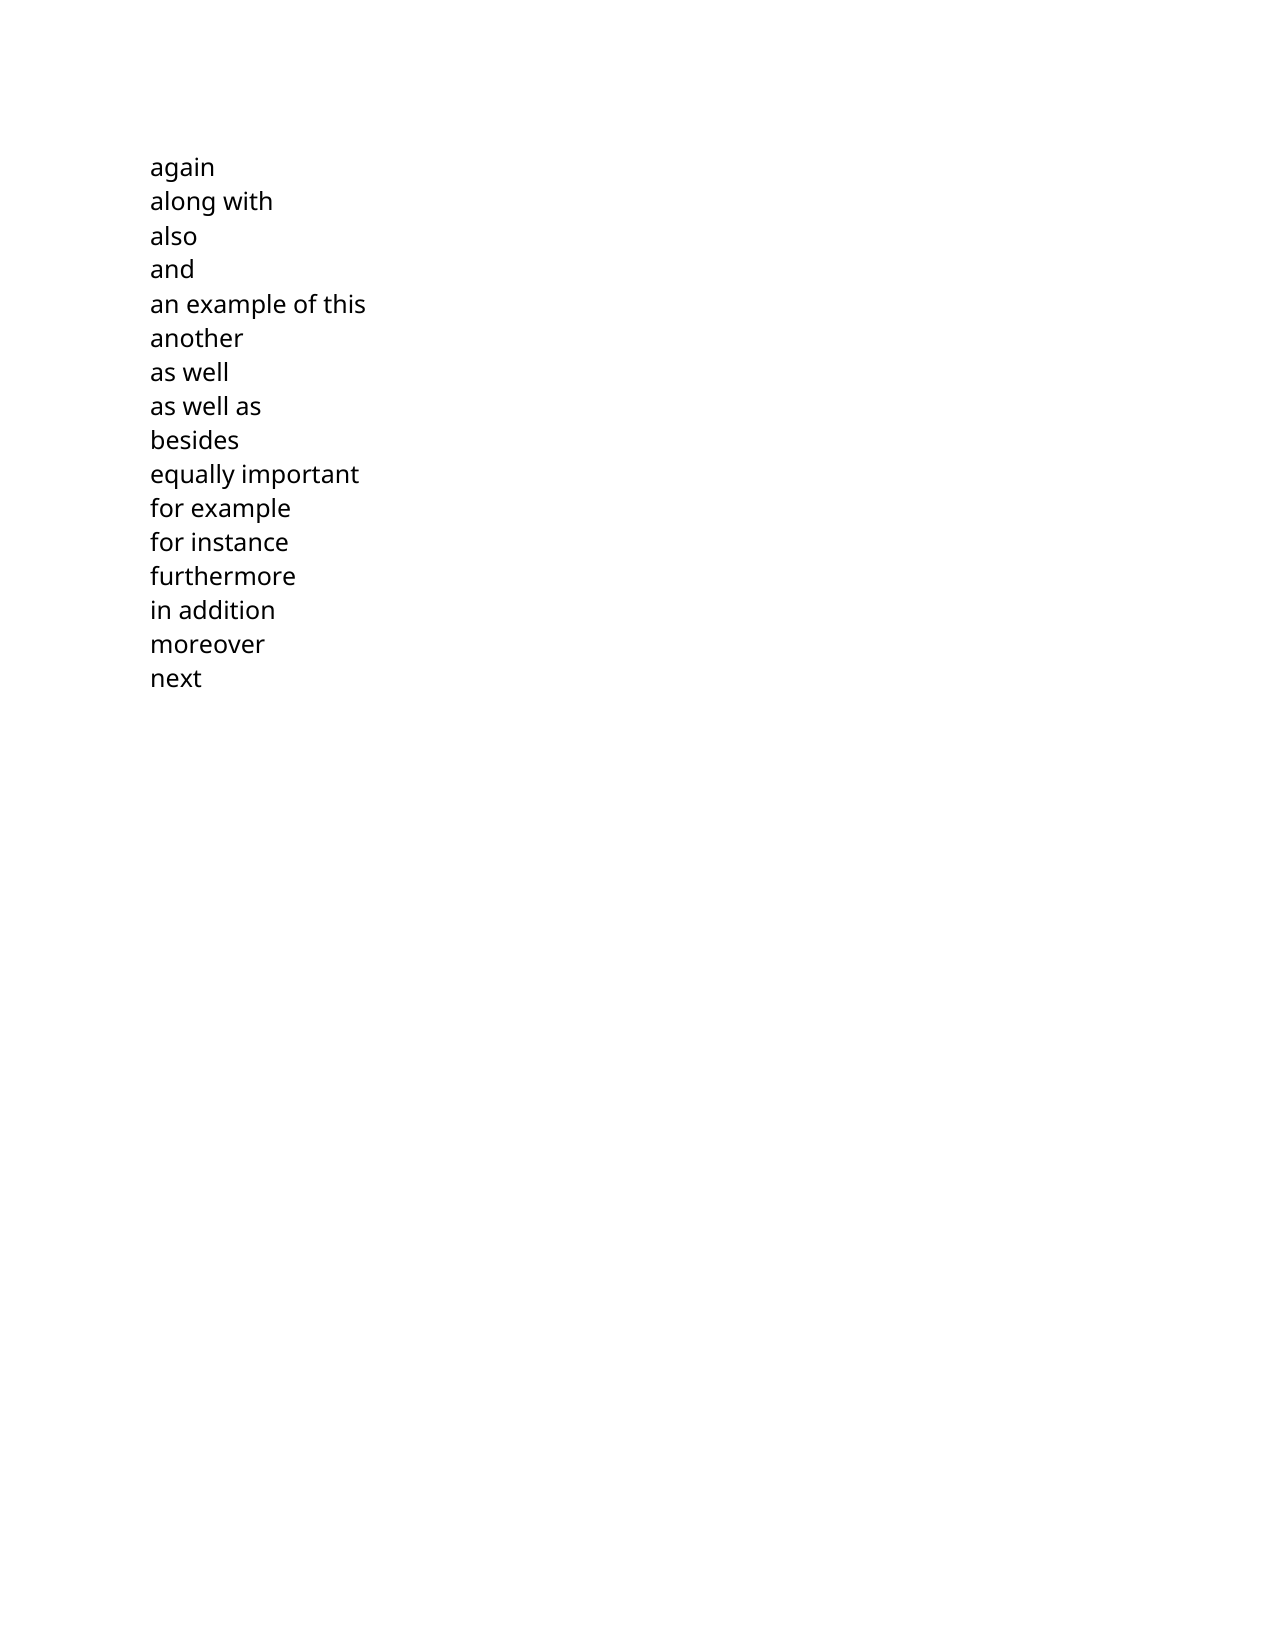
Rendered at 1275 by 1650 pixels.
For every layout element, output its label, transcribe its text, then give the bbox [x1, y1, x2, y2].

text in addition [150, 593, 425, 627]
text another [150, 320, 425, 354]
text an example of this [150, 286, 425, 320]
text equally important [150, 457, 425, 491]
text for instance [150, 525, 425, 559]
text also [150, 218, 425, 252]
text along with [150, 184, 425, 218]
text furthermore [150, 559, 425, 593]
text moreover [150, 627, 425, 661]
text and [150, 252, 425, 286]
text for example [150, 491, 425, 525]
text as well [150, 354, 425, 388]
text next [150, 661, 425, 695]
text besides [150, 422, 425, 457]
text as well as [150, 388, 425, 422]
text again [150, 150, 425, 184]
